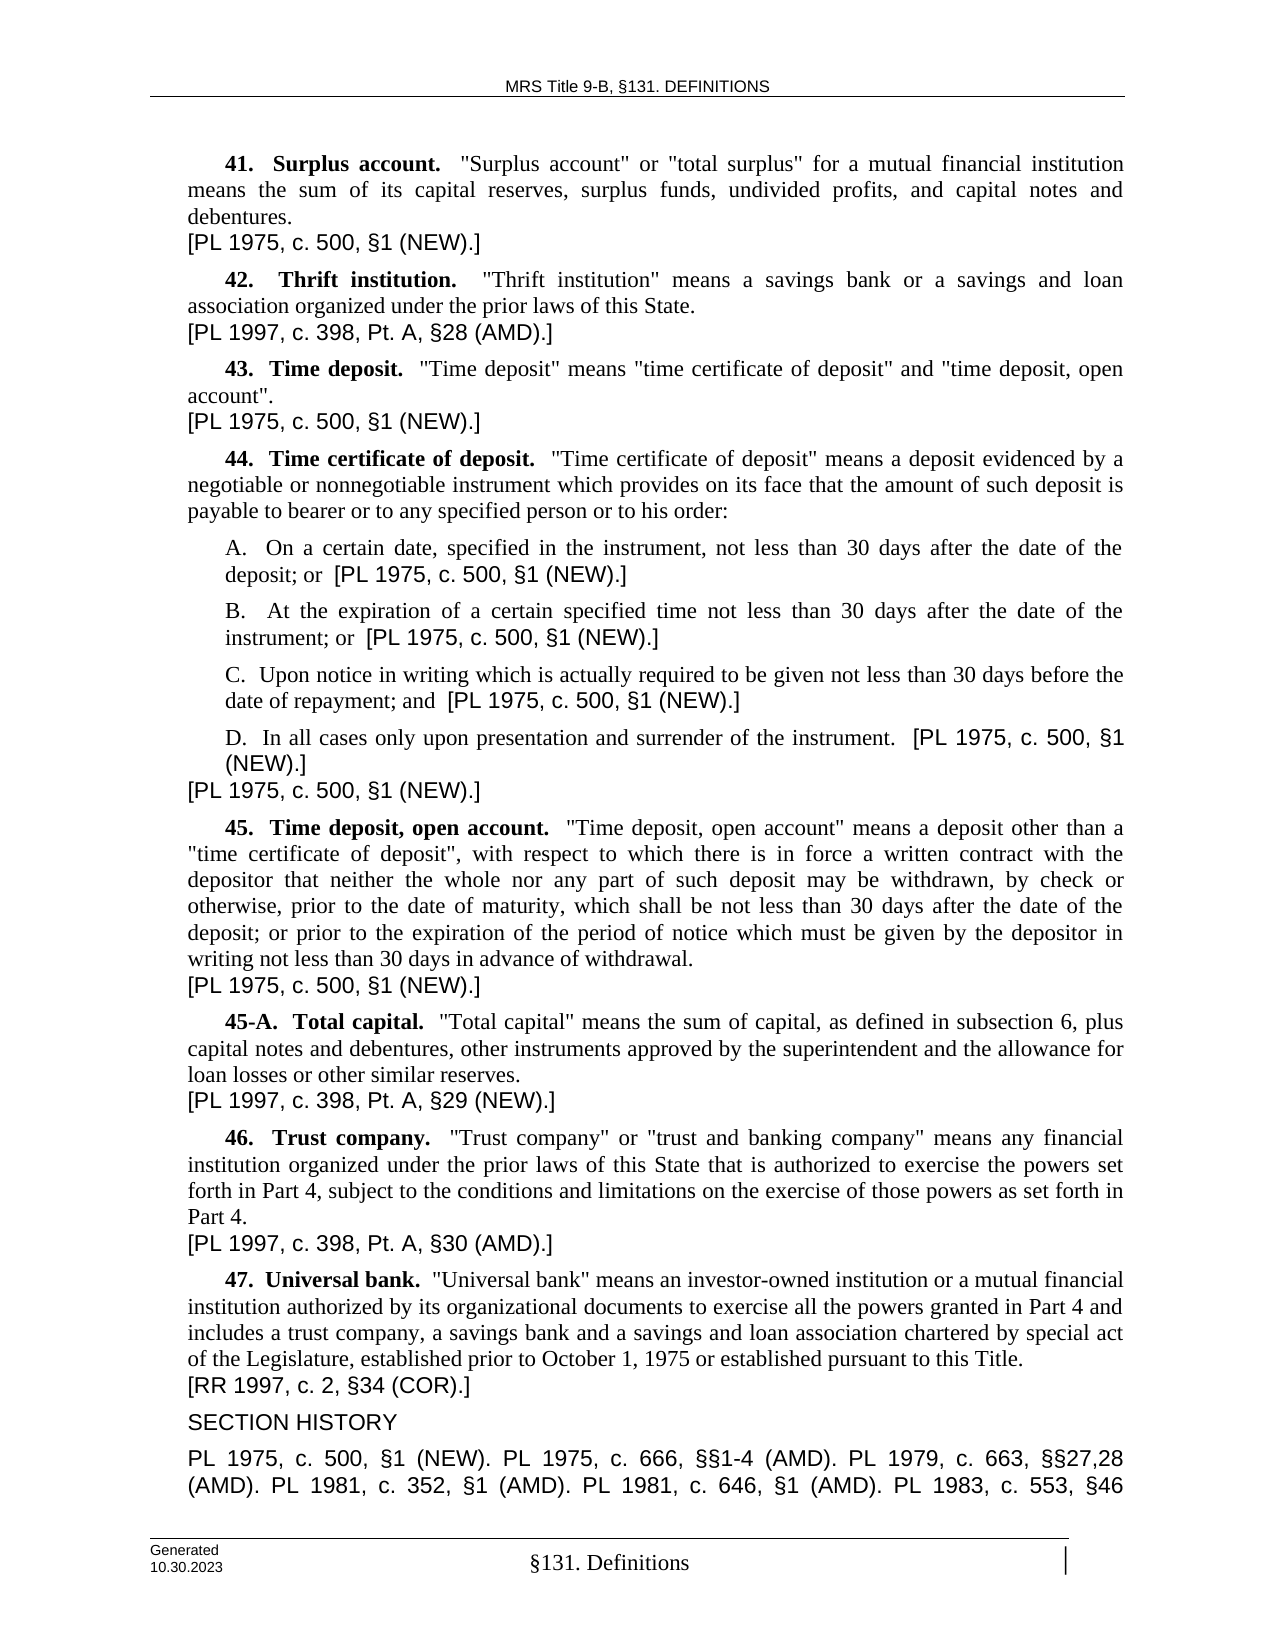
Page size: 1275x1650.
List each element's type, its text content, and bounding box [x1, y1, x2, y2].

text 44. Time certificate of deposit. "Time certificate of deposit" means a deposit evidenced by a negotiable or nonnegotiable instrument which provides on its face that the amount of such deposit is payable to bearer or to any specified person or to his order: [187, 445, 1125, 524]
text [PL 1975, c. 500, §1 (NEW).] [187, 972, 1125, 998]
text [PL 1997, c. 398, Pt. A, §29 (NEW).] [187, 1087, 1125, 1114]
text D. In all cases only upon presentation and surrender of the instrument. [PL 1975, c. 500, §1 (NEW).] [225, 724, 1125, 777]
text 45. Time deposit, open account. "Time deposit, open account" means a deposit other than a "time certificate of deposit", with respect to which there is in force a written contract with the depositor that neither the whole nor any part of such deposit may be withdrawn, by check or otherwise, prior to the date of maturity, which shall be not less than 30 days after the date of the deposit; or prior to the expiration of the period of notice which must be given by the depositor in writing not less than 30 days in advance of withdrawal. [187, 813, 1125, 972]
text [PL 1975, c. 500, §1 (NEW).] [187, 229, 1125, 255]
text 47. Universal bank. "Universal bank" means an investor-owned institution or a mutual financial institution authorized by its organizational documents to exercise all the powers granted in Part 4 and includes a trust company, a savings bank and a savings and loan association chartered by special act of the Legislature, established prior to October 1, 1975 or established pursuant to this Title. [187, 1266, 1125, 1372]
text [PL 1997, c. 398, Pt. A, §28 (AMD).] [187, 318, 1125, 345]
text 43. Time deposit. "Time deposit" means "time certificate of deposit" and "time deposit, open account". [187, 355, 1125, 408]
text [PL 1975, c. 500, §1 (NEW).] [187, 408, 1125, 434]
text [PL 1975, c. 500, §1 (NEW).] [187, 777, 1125, 803]
text C. Upon notice in writing which is actually required to be given not less than 30 days before the date of repayment; and [PL 1975, c. 500, §1 (NEW).] [225, 661, 1125, 713]
text [RR 1997, c. 2, §34 (COR).] [187, 1372, 1125, 1398]
text [PL 1997, c. 398, Pt. A, §30 (AMD).] [187, 1230, 1125, 1256]
text 45-A. Total capital. "Total capital" means the sum of capital, as defined in subsection 6, plus capital notes and debentures, other instruments approved by the superintendent and the allowance for loan losses or other similar reserves. [187, 1008, 1125, 1087]
text 46. Trust company. "Trust company" or "trust and banking company" means any financial institution organized under the prior laws of this State that is authorized to exercise the powers set forth in Part 4, subject to the conditions and limitations on the exercise of those powers as set forth in Part 4. [187, 1124, 1125, 1230]
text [187, 1445, 1125, 1498]
text 41. Surplus account. "Surplus account" or "total surplus" for a mutual financial institution means the sum of its capital reserves, surplus funds, undivided profits, and capital notes and debentures. [187, 150, 1125, 229]
text SECTION HISTORY [187, 1409, 1125, 1435]
text 42. Thrift institution. "Thrift institution" means a savings bank or a savings and loan association organized under the prior laws of this State. [187, 266, 1125, 318]
text B. At the expiration of a certain specified time not less than 30 days after the date of the instrument; or [PL 1975, c. 500, §1 (NEW).] [225, 597, 1125, 650]
text A. On a certain date, specified in the instrument, not less than 30 days after the date of the deposit; or [PL 1975, c. 500, §1 (NEW).] [225, 534, 1125, 587]
